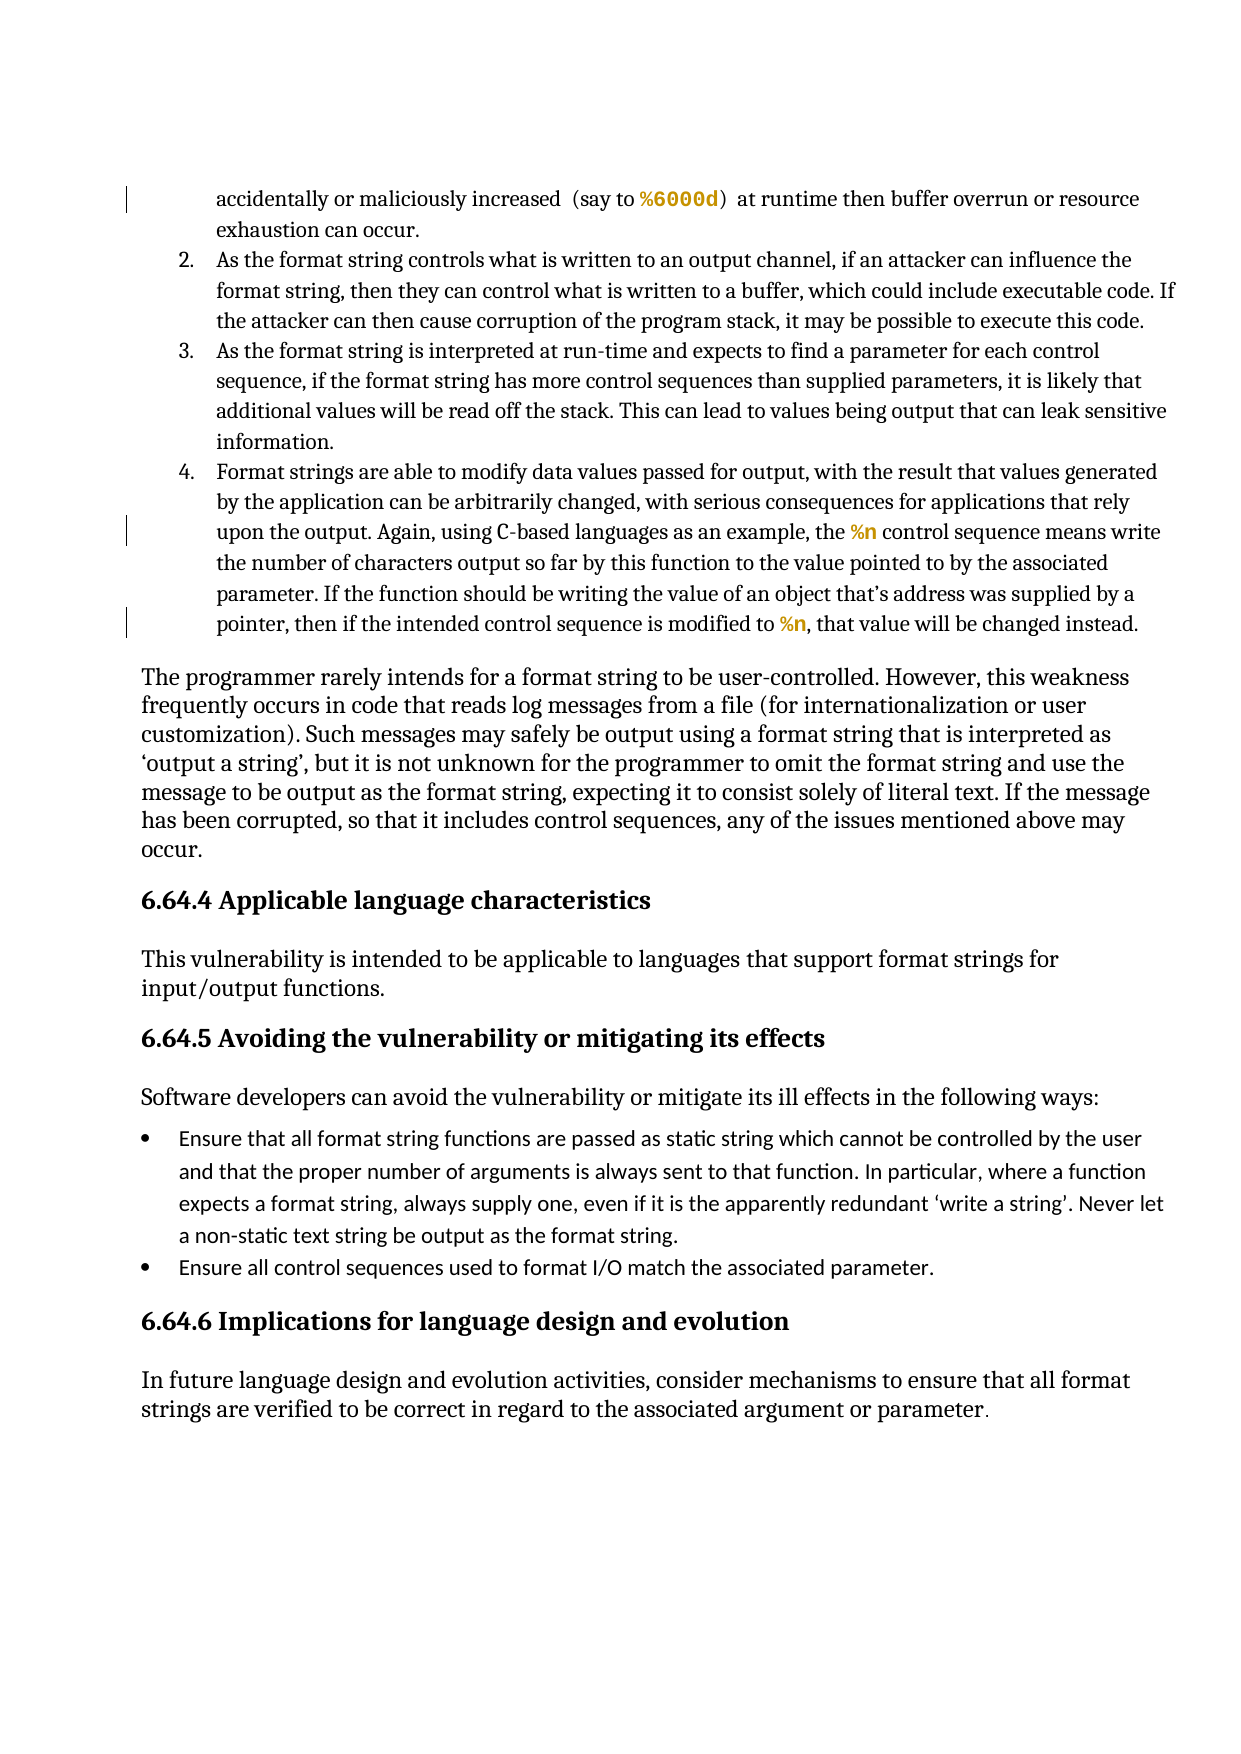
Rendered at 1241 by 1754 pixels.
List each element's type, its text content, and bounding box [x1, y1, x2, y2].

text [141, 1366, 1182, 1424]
text This vulnerability is intended to be applicable to languages that support format strings for input/output functions. [141, 945, 1182, 1002]
text The programmer rarely intends for a format string to be user-controlled. However, this weakness frequently occurs in code that reads log messages from a file (for internationalization or user customization). Such messages may safely be output using a format string that is interpreted as ‘output a string’, but it is not unknown for the programmer to omit the format string and use the message to be output as the format string, expecting it to consist solely of literal text. If the message has been corrupted, so that it includes control sequences, any of the issues mentioned above may occur. [141, 663, 1182, 864]
list As the format string controls what is written to an output channel, if an attacker can influence the format string, then they can control what is written to a buffer, which could include executable code. If the attacker can then cause corruption of the program stack, it may be possible to execute this code. [178, 247, 1182, 334]
list As the format string is interpreted at run-time and expects to find a parameter for each control sequence, if the format string has more control sequences than supplied parameters, it is likely that additional values will be read off the stack. This can lead to values being output that can leak sensitive information. [178, 338, 1182, 455]
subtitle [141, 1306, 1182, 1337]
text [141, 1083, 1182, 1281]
subtitle 6.64.4 Applicable language characteristics [141, 885, 1182, 916]
subtitle 6.64.5 Avoiding the vulnerability or mitigating its effects [141, 1023, 1182, 1054]
list Format strings are able to modify data values passed for output, with the result that values generated by the application can be arbitrarily changed, with serious consequences for applications that rely upon the output. Again, using C-based languages as an example, the %n control sequence means write the number of characters output so far by this function to the value pointed to by the associated parameter. If the function should be writing the value of an object that’s address was supplied by a pointer, then if the intended control sequence is modified to %n, that value will be changed instead. [178, 459, 1182, 638]
